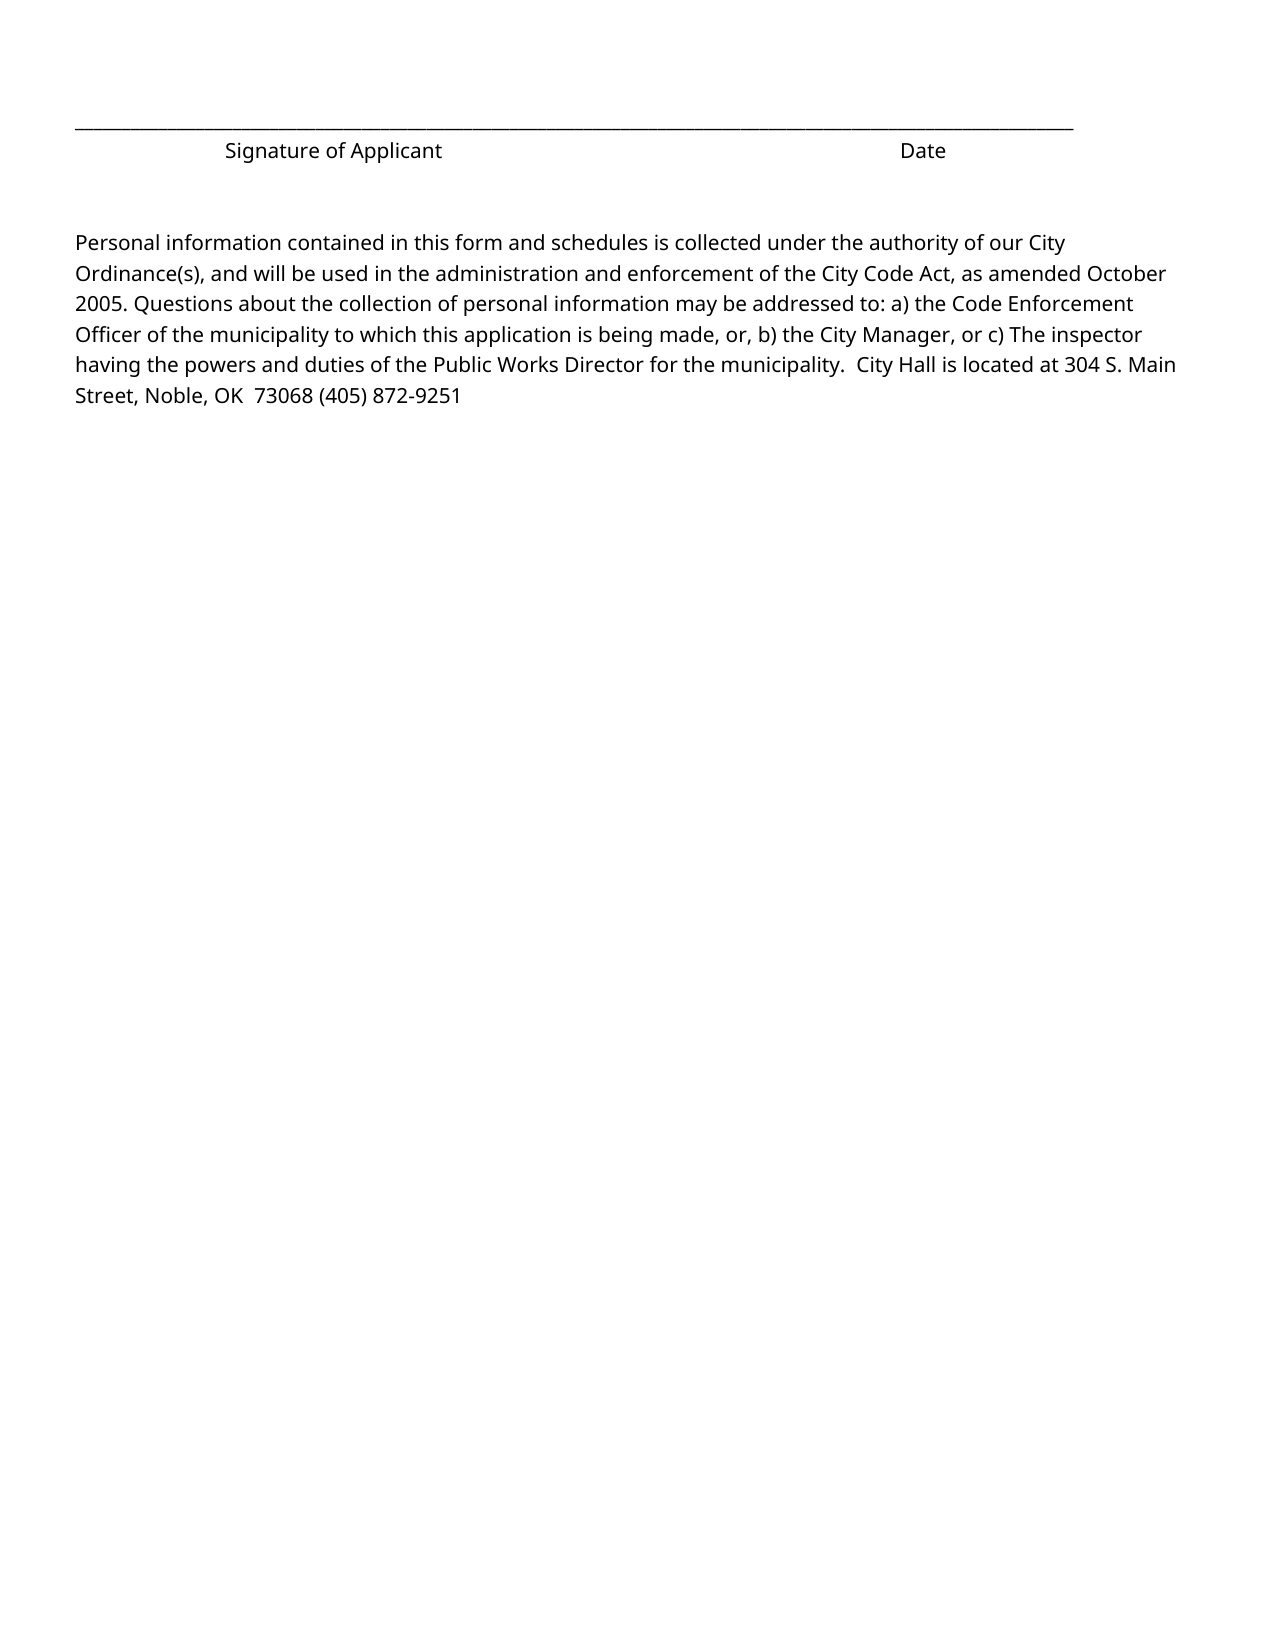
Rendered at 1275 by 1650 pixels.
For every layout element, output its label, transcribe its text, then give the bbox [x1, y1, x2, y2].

text Signature of Applicant Date [75, 136, 1200, 165]
text Personal information contained in this form and schedules is collected under the authority of our City Ordinance(s), and will be used in the administration and enforcement of the City Code Act, as amended October 2005. Questions about the collection of personal information may be addressed to: a) the Code Enforcement Officer of the municipality to which this application is being made, or, b) the City Manager, or c) The inspector having the powers and duties of the Public Works Director for the municipality. City Hall is located at 304 S. Main Street, Noble, OK 73068 (405) 872-9251 [75, 228, 1200, 410]
text ____________________________________________________________________________________________________________ [75, 106, 1200, 134]
